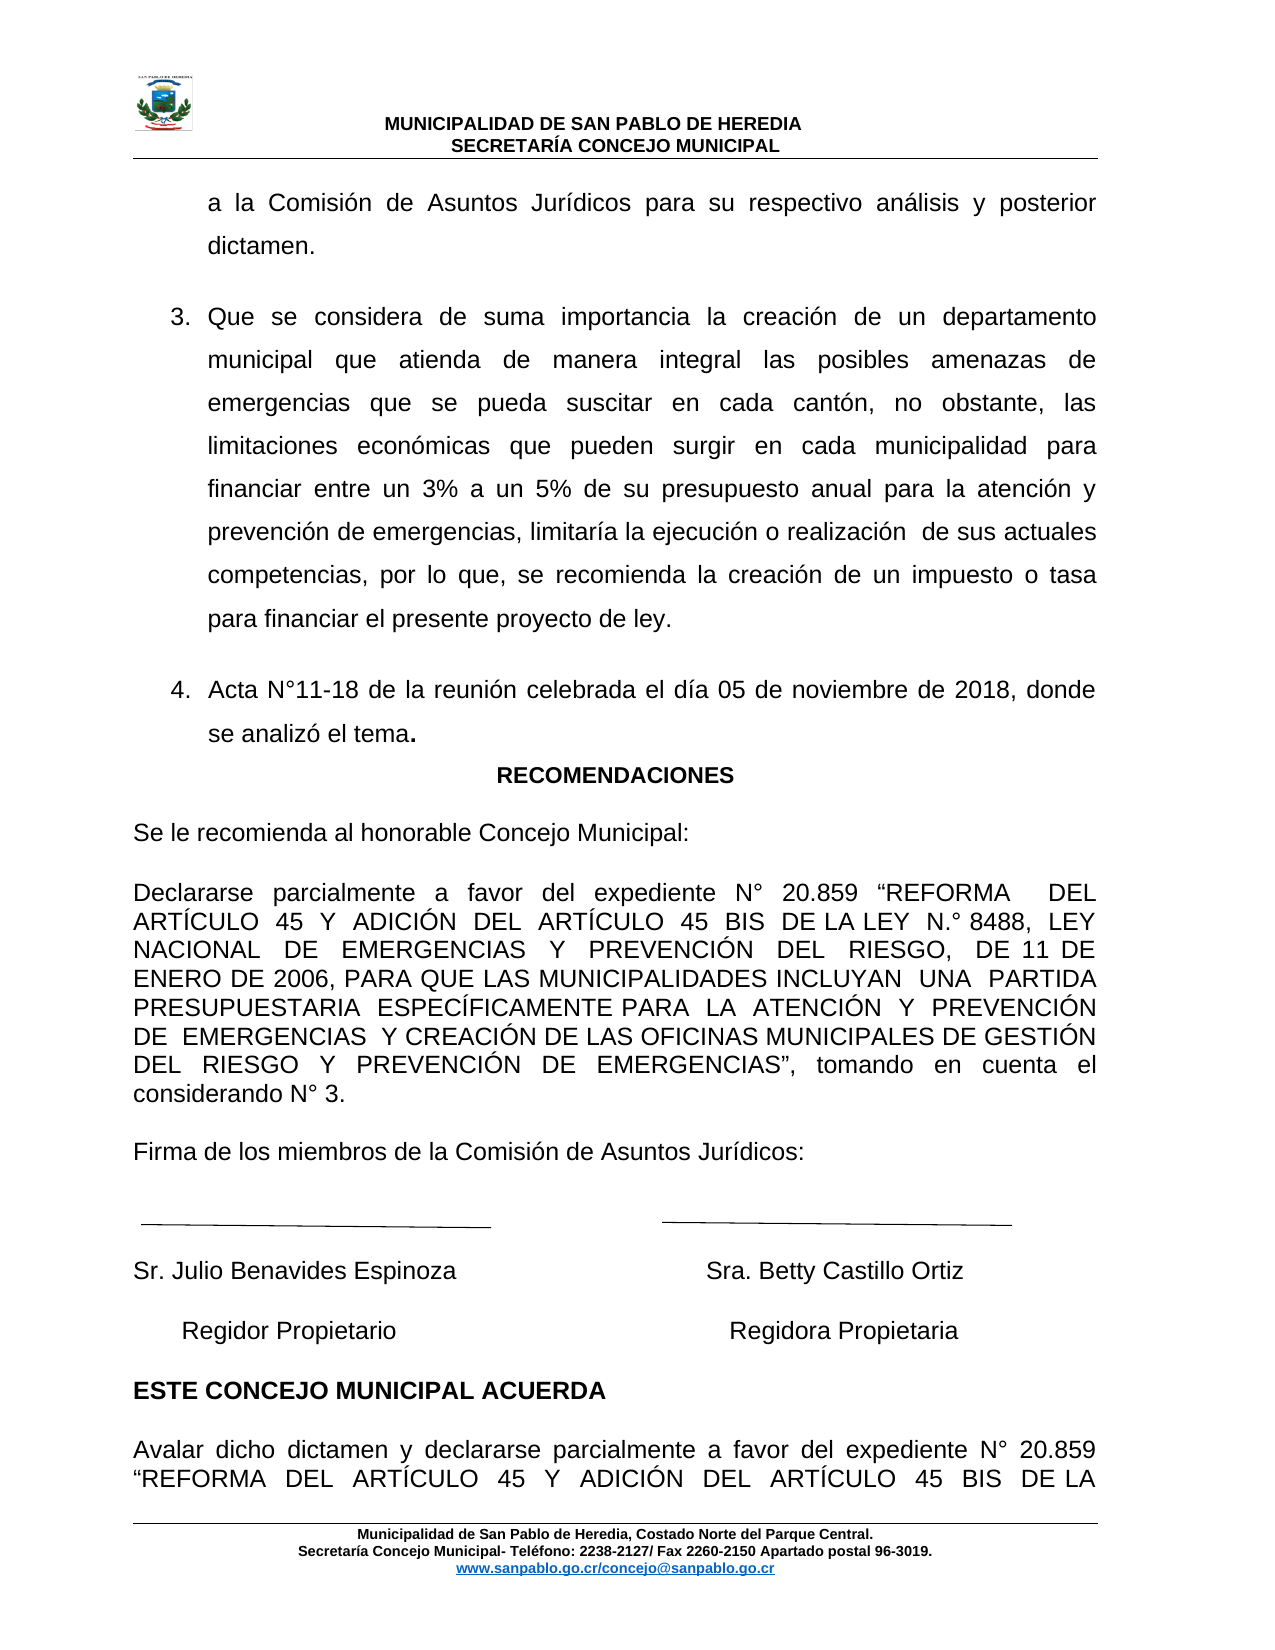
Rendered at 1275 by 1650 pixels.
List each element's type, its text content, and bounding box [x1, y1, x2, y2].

text Sr. Julio Benavides Espinoza Sra. Betty Castillo Ortiz [133, 1256, 1098, 1285]
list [170, 187, 1098, 259]
text RECOMENDACIONES [133, 762, 1098, 788]
text Firma de los miembros de la Comisión de Asuntos Jurídicos: [133, 1136, 1098, 1165]
text Declararse parcialmente a favor del expediente N° 20.859 “REFORMA DEL ARTÍCULO 45 Y ADICIÓN DEL ARTÍCULO 45 BIS DE LA LEY N.° 8488, LEY NACIONAL DE EMERGENCIAS Y PREVENCIÓN DEL RIESGO, DE 11 DE ENERO DE 2006, PARA QUE LAS MUNICIPALIDADES INCLUYAN UNA PARTIDA PRESUPUESTARIA ESPECÍFICAMENTE PARA LA ATENCIÓN Y PREVENCIÓN DE EMERGENCIAS Y CREACIÓN DE LAS OFICINAS MUNICIPALES DE GESTIÓN DEL RIESGO Y PREVENCIÓN DE EMERGENCIAS”, tomando en cuenta el considerando N° 3. [133, 878, 1098, 1108]
text Regidor Propietario Regidora Propietaria [133, 1316, 1098, 1344]
list Que se considera de suma importancia la creación de un departamento municipal que atienda de manera integral las posibles amenazas de emergencias que se pueda suscitar en cada cantón, no obstante, las limitaciones económicas que pueden surgir en cada municipalidad para financiar entre un 3% a un 5% de su presupuesto anual para la atención y prevención de emergencias, limitaría la ejecución o realización de sus actuales competencias, por lo que, se recomienda la creación de un impuesto o tasa para financiar el presente proyecto de ley. [170, 302, 1098, 632]
text ESTE CONCEJO MUNICIPAL ACUERDA [133, 1376, 1098, 1404]
text Se le recomienda al honorable Concejo Municipal: [133, 818, 1098, 847]
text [133, 1435, 1098, 1493]
list Acta N°11-18 de la reunión celebrada el día 05 de noviembre de 2018, donde se analizó el tema. [170, 676, 1098, 747]
